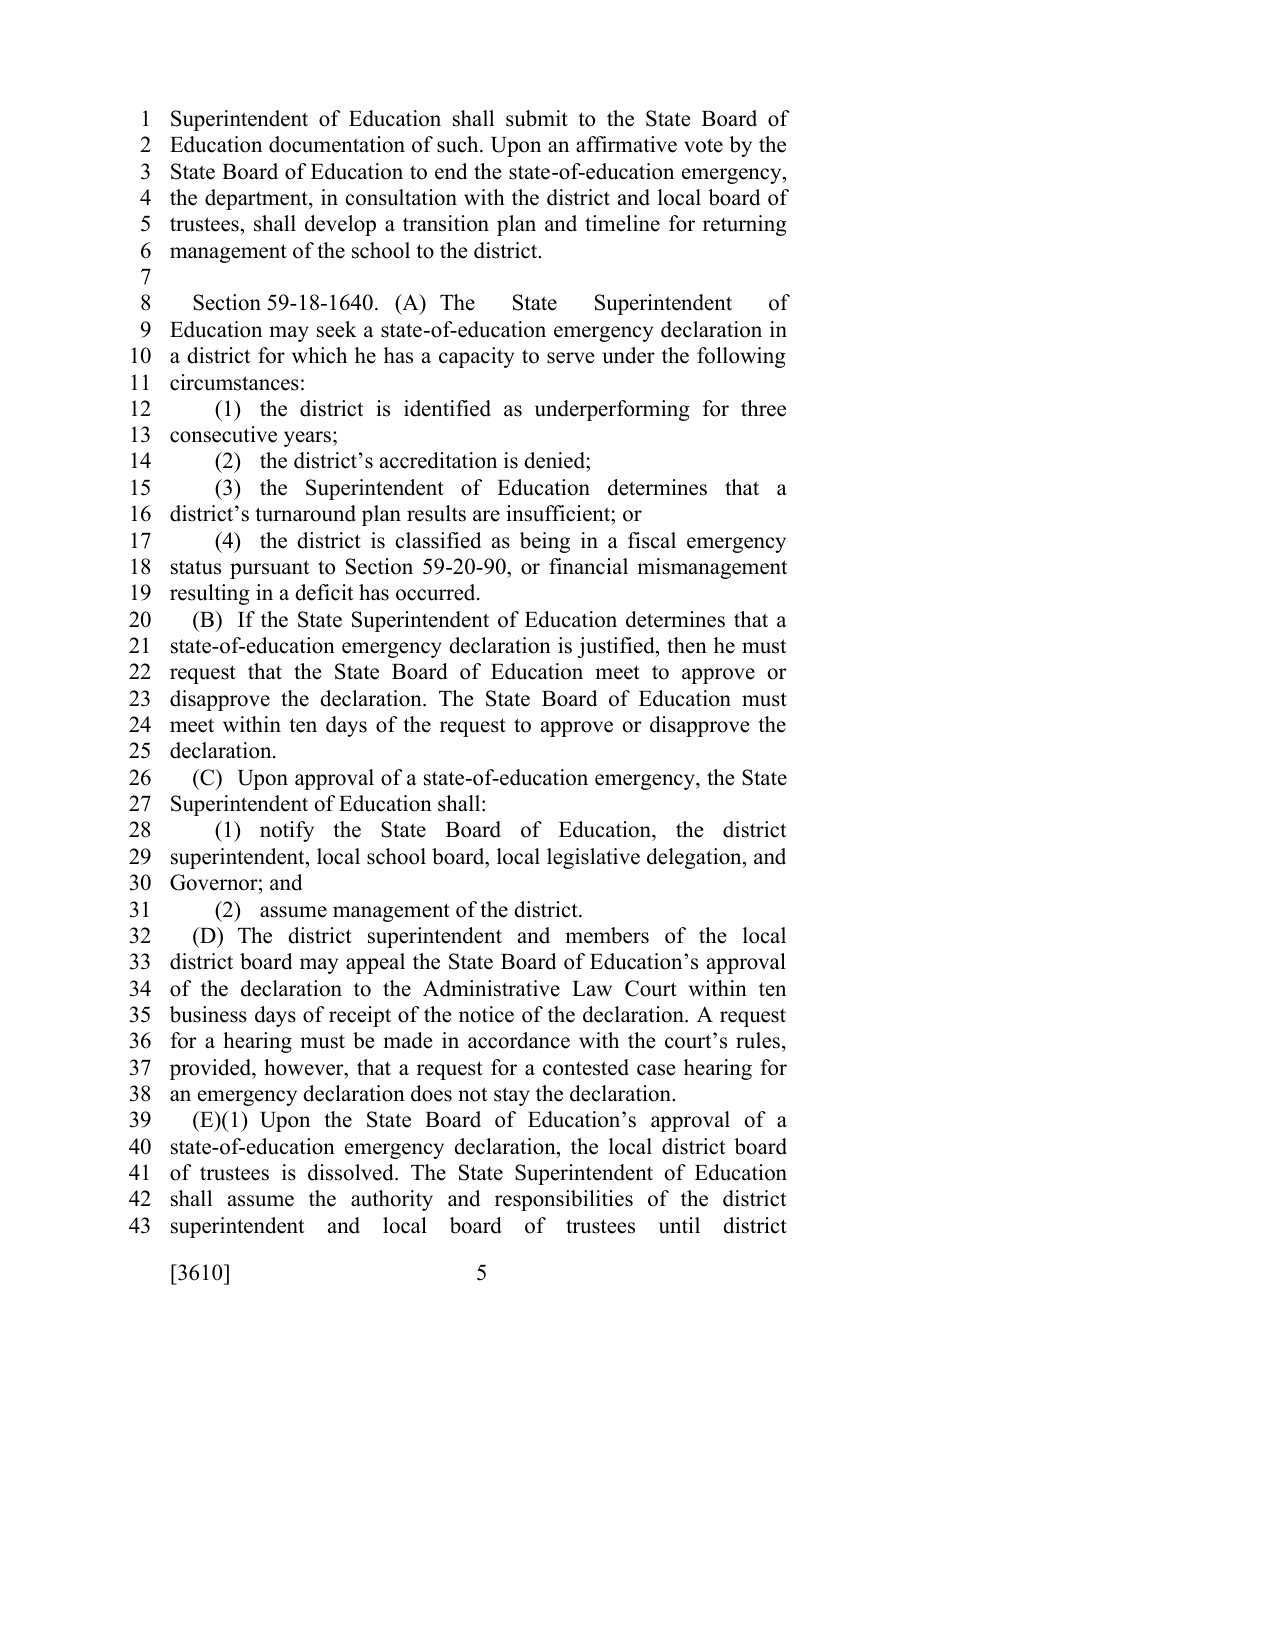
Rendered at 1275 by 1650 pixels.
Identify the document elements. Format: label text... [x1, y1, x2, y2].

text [169, 105, 787, 263]
text (2) assume management of the district. [169, 896, 787, 922]
text (1) the district is identified as underperforming for three consecutive years; [169, 395, 787, 448]
text Section 59-18-1640. (A) The State Superintendent of Education may seek a state-of-education emergency declaration in a district for which he has a capacity to serve under the following circumstances: [169, 289, 787, 395]
text (4) the district is classified as being in a fiscal emergency status pursuant to Section 59-20-90, or financial mismanagement resulting in a deficit has occurred. [169, 527, 787, 606]
text (B) If the State Superintendent of Education determines that a state-of-education emergency declaration is justified, then he must request that the State Board of Education meet to approve or disapprove the declaration. The State Board of Education must meet within ten days of the request to approve or disapprove the declaration. [169, 606, 787, 764]
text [169, 1106, 787, 1238]
text (1) notify the State Board of Education, the district superintendent, local school board, local legislative delegation, and Governor; and [169, 817, 787, 896]
text (D) The district superintendent and members of the local district board may appeal the State Board of Education’s approval of the declaration to the Administrative Law Court within ten business days of receipt of the notice of the declaration. A request for a hearing must be made in accordance with the court’s rules, provided, however, that a request for a contested case hearing for an emergency declaration does not stay the declaration. [169, 922, 787, 1106]
text (3) the Superintendent of Education determines that a district’s turnaround plan results are insufficient; or [169, 474, 787, 527]
text (2) the district’s accreditation is denied; [169, 448, 787, 474]
text (C) Upon approval of a state-of-education emergency, the State Superintendent of Education shall: [169, 764, 787, 817]
